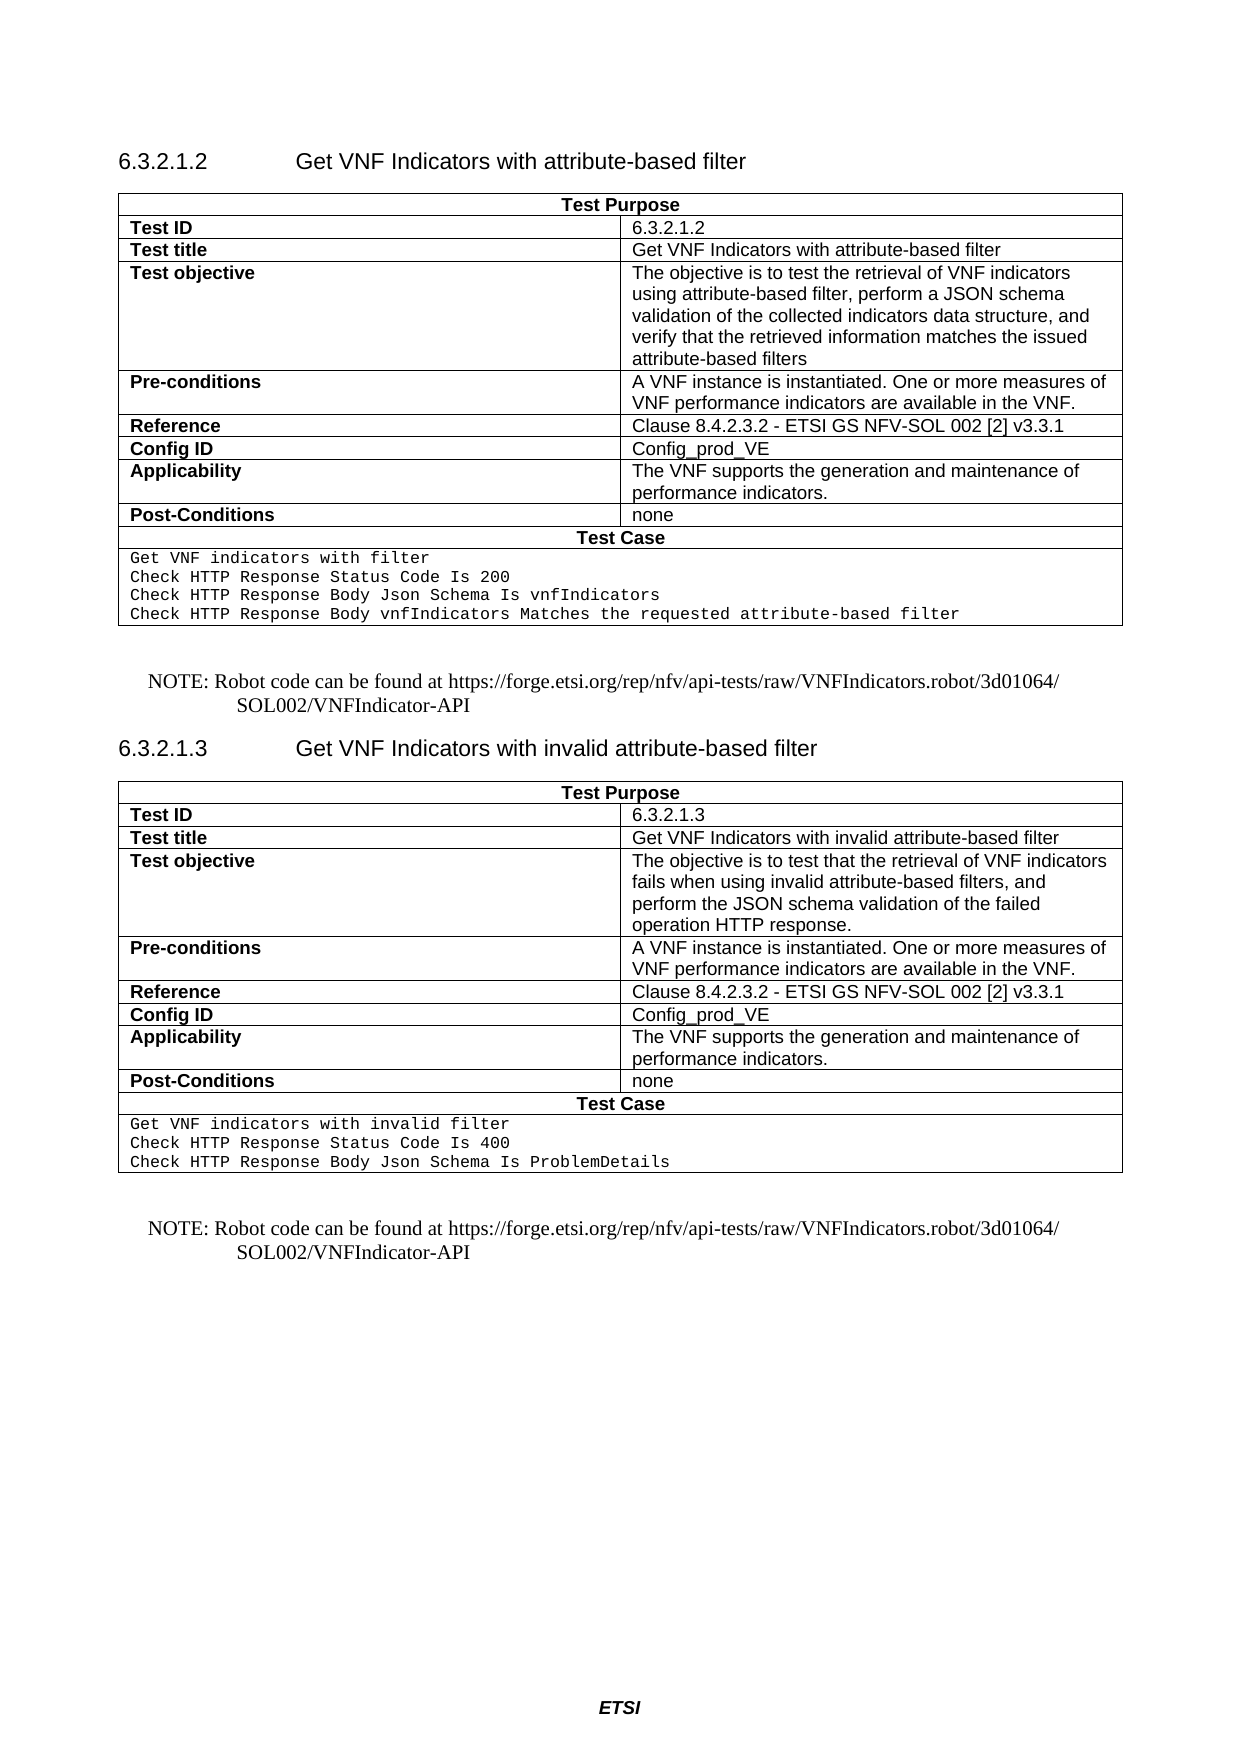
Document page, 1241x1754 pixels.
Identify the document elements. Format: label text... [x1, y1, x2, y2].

table_cell Clause 8.4.2.3.2 - ETSI GS NFV-SOL 002 [2] v3.3.1 [621, 981, 1122, 1002]
table_cell Test Case [119, 527, 1122, 548]
subtitle 6.3.2.1.3 Get VNF Indicators with invalid attribute-based filter [118, 735, 1122, 762]
table_cell Config_prod_VE [621, 1004, 1122, 1025]
table_cell Config_prod_VE [621, 437, 1122, 459]
table_cell Applicability [119, 460, 620, 503]
table_cell A VNF instance is instantiated. One or more measures of VNF performance indicators are available in the VNF. [621, 371, 1122, 414]
text NOTE: Robot code can be found at https://forge.etsi.org/rep/nfv/api-tests/raw/VNFIndicators.robot/3d01064/SOL002/VNFIndicator-API [148, 1216, 1122, 1264]
table_cell none [621, 504, 1122, 526]
table_cell Get VNF indicators with filter Check HTTP Response Status Code Is 200 Check HTTP Response Body Json Schema Is vnfIndicators Check HTTP Response Body vnfIndicators Matches the requested attribute-based filter [119, 549, 1122, 625]
table_cell 6.3.2.1.2 [621, 216, 1122, 238]
table_cell Test ID [119, 804, 620, 826]
table_cell Applicability [119, 1026, 620, 1069]
table_header Test Purpose [119, 782, 1122, 803]
table_cell Clause 8.4.2.3.2 - ETSI GS NFV-SOL 002 [2] v3.3.1 [621, 415, 1122, 436]
table_cell The objective is to test that the retrieval of VNF indicators fails when using invalid attribute-based filters, and perform the JSON schema validation of the failed operation HTTP response. [621, 849, 1122, 936]
table_cell Pre-conditions [119, 937, 620, 980]
table_cell Reference [119, 415, 620, 436]
table_cell Post-Conditions [119, 1070, 620, 1092]
text NOTE: Robot code can be found at https://forge.etsi.org/rep/nfv/api-tests/raw/VNFIndicators.robot/3d01064/SOL002/VNFIndicator-API [148, 668, 1122, 717]
table_cell Reference [119, 981, 620, 1002]
table_cell Get VNF Indicators with invalid attribute-based filter [621, 827, 1122, 848]
table_cell The VNF supports the generation and maintenance of performance indicators. [621, 460, 1122, 503]
table_cell Test title [119, 827, 620, 848]
table_cell Test objective [119, 849, 620, 936]
table_cell Test objective [119, 262, 620, 369]
table_cell Get VNF indicators with invalid filter Check HTTP Response Status Code Is 400 Check HTTP Response Body Json Schema Is ProblemDetails [119, 1115, 1122, 1172]
table_cell none [621, 1070, 1122, 1092]
table_cell Test Case [119, 1093, 1122, 1114]
table_cell The VNF supports the generation and maintenance of performance indicators. [621, 1026, 1122, 1069]
table_cell Config ID [119, 437, 620, 459]
subtitle 6.3.2.1.2 Get VNF Indicators with attribute-based filter [118, 148, 1122, 174]
table_cell Config ID [119, 1004, 620, 1025]
table_cell The objective is to test the retrieval of VNF indicators using attribute-based filter, perform a JSON schema validation of the collected indicators data structure, and verify that the retrieved information matches the issued attribute-based filters [621, 262, 1122, 369]
table_cell A VNF instance is instantiated. One or more measures of VNF performance indicators are available in the VNF. [621, 937, 1122, 980]
table_cell Test ID [119, 216, 620, 238]
table_header Test Purpose [119, 194, 1122, 215]
table_cell Post-Conditions [119, 504, 620, 526]
table_cell Get VNF Indicators with attribute-based filter [621, 239, 1122, 261]
table_cell Test title [119, 239, 620, 261]
table_cell Pre-conditions [119, 371, 620, 414]
table_cell 6.3.2.1.3 [621, 804, 1122, 826]
